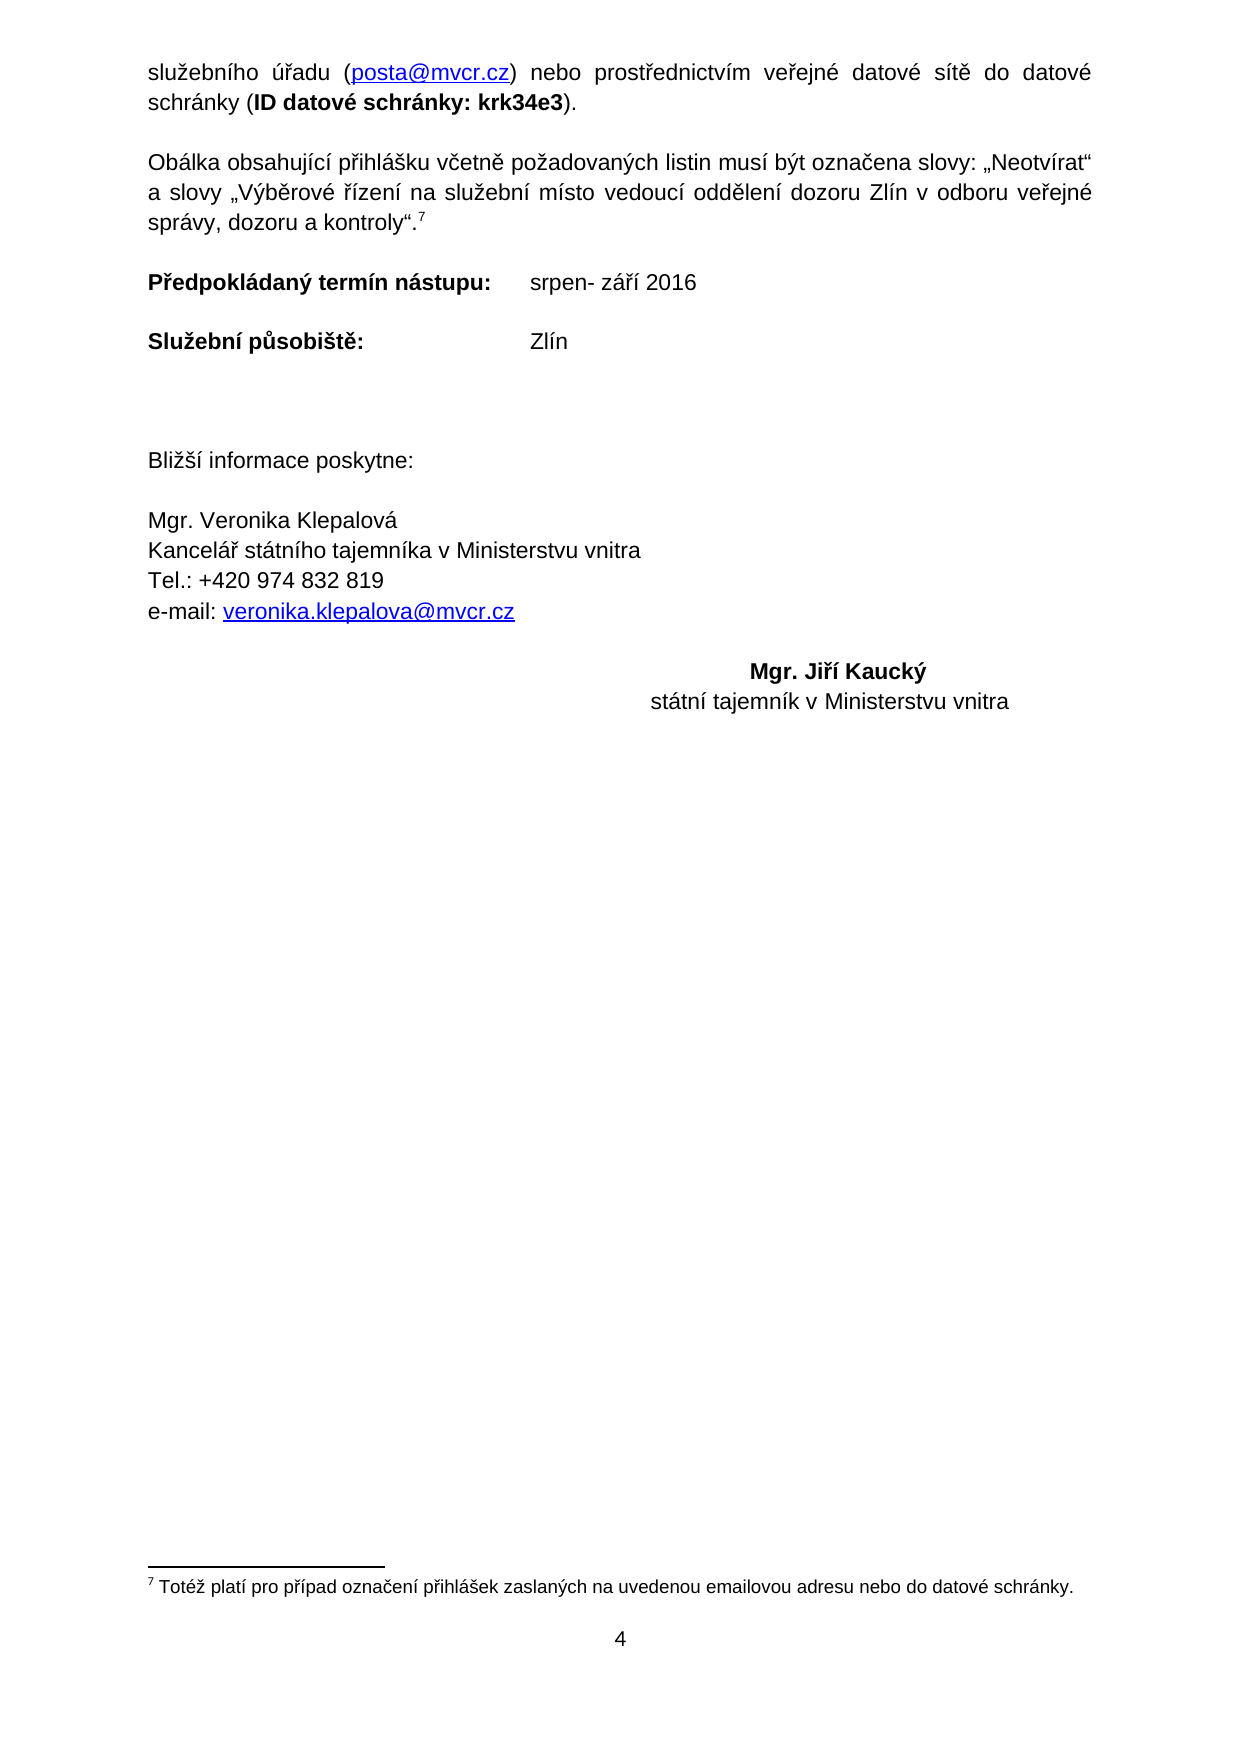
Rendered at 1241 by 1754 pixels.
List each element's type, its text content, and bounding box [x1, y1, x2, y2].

text Obálka obsahující přihlášku včetně požadovaných listin musí být označena slovy: „Neotvírat“ a slovy „Výběrové řízení na služební místo vedoucí oddělení dozoru Zlín v odboru veřejné správy, dozoru a kontroly“. [148, 149, 1092, 235]
text Tel.: +420 974 832 819 [148, 567, 1092, 594]
text Posuzovány budou přihlášky, které uchazeči zašlou prostřednictvím provozovatele poštovních služeb na adresu státního tajemníka v Ministerstvu vnitra, Ministerstvo vnitra, Nad Štolou 3, P. O. BOX 95, Praha 7, PSČ 170 34, nebo osobně podají do podatelny Ministerstva vnitra na výše uvedené adrese v termínu do 20. 7. 2016. Žádost lze podat rovněž v elektronické podobě s uznávaným elektronickým podpisem na elektronickou adresu služebního úřadu (posta@mvcr.cz) nebo prostřednictvím veřejné datové sítě do datové schránky (ID datové schránky: krk34e3). [148, 59, 1092, 116]
text Kancelář státního tajemníka v Ministerstvu vnitra [148, 537, 1092, 563]
text Mgr. Jiří Kaucký [148, 658, 1092, 684]
text e-mail: veronika.klepalova@mvcr.cz [148, 598, 1092, 624]
text státní tajemník v Ministerstvu vnitra [148, 688, 1092, 714]
text Bližší informace poskytne: [148, 447, 1092, 473]
text Služební působiště: Zlín [148, 328, 1092, 354]
text Mgr. Veronika Klepalová [148, 507, 1092, 533]
text Předpokládaný termín nástupu: srpen- září 2016 [148, 268, 1092, 295]
